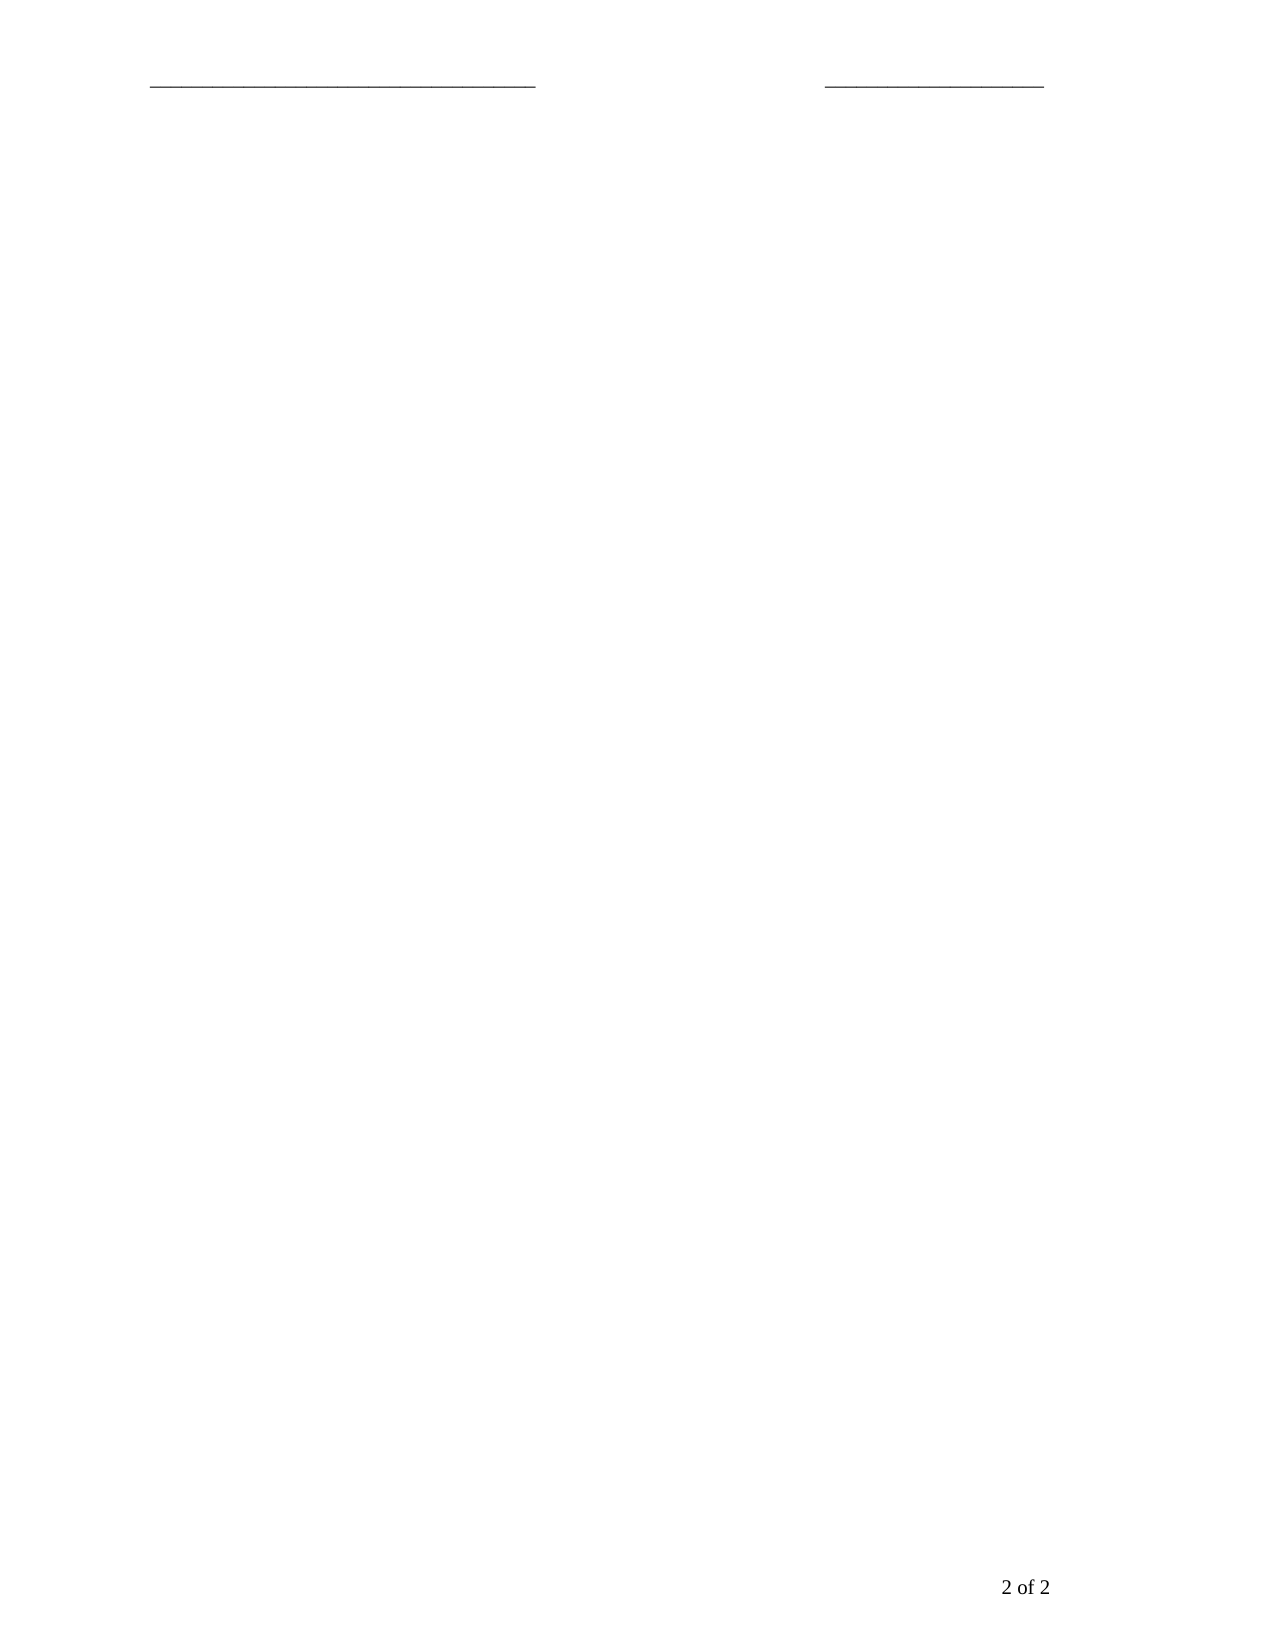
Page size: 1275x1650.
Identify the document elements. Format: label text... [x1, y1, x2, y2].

text _____________________________________ _____________________ [150, 66, 1144, 90]
